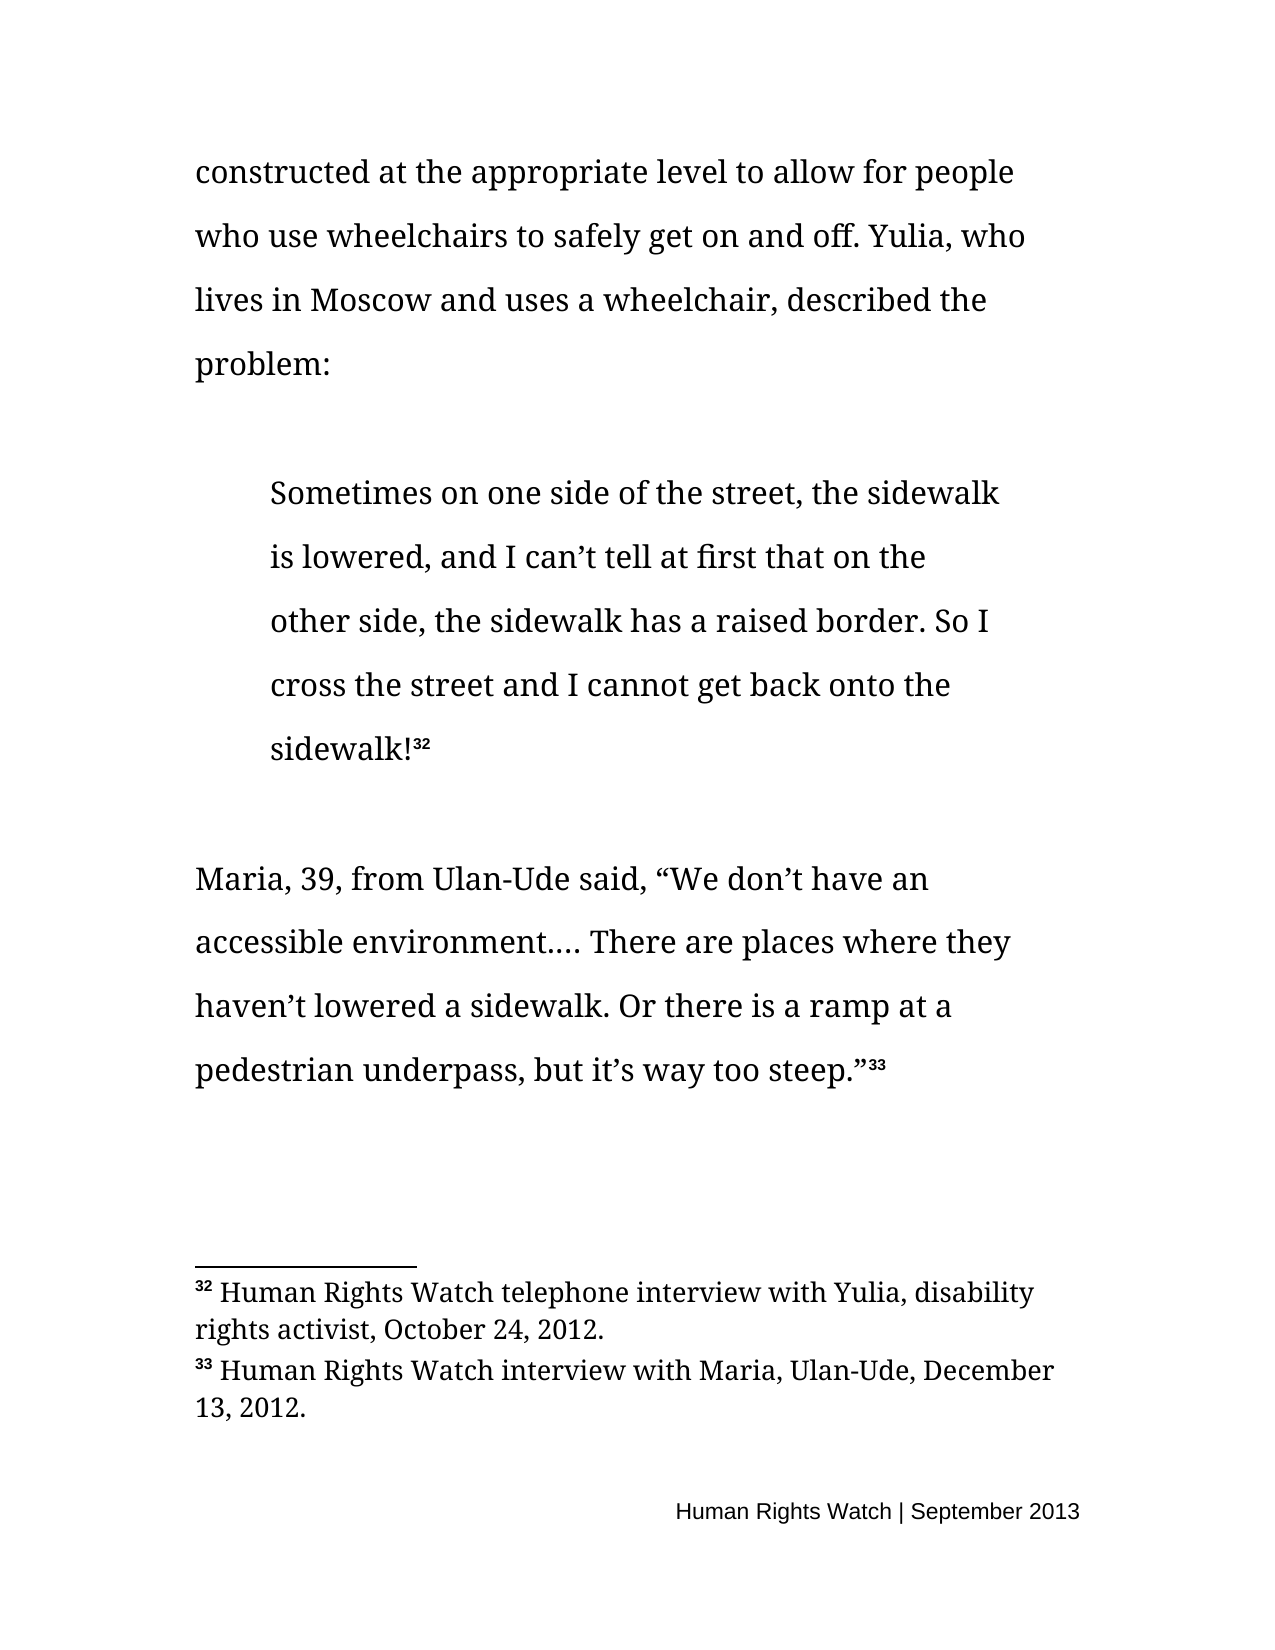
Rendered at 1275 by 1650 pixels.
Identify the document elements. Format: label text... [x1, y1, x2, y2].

text Sometimes on one side of the street, the sidewalk is lowered, and I can’t tell at first that on the other side, the sidewalk has a raised border. So I cross the street and I cannot get back onto the sidewalk! [270, 471, 1005, 769]
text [195, 150, 1080, 384]
text Maria, 39, from Ulan-Ude said, “We don’t have an accessible environment.… There are places where they haven’t lowered a sidewalk. Or there is a ramp at a pedestrian underpass, but it’s way too steep.” [195, 857, 1080, 1091]
